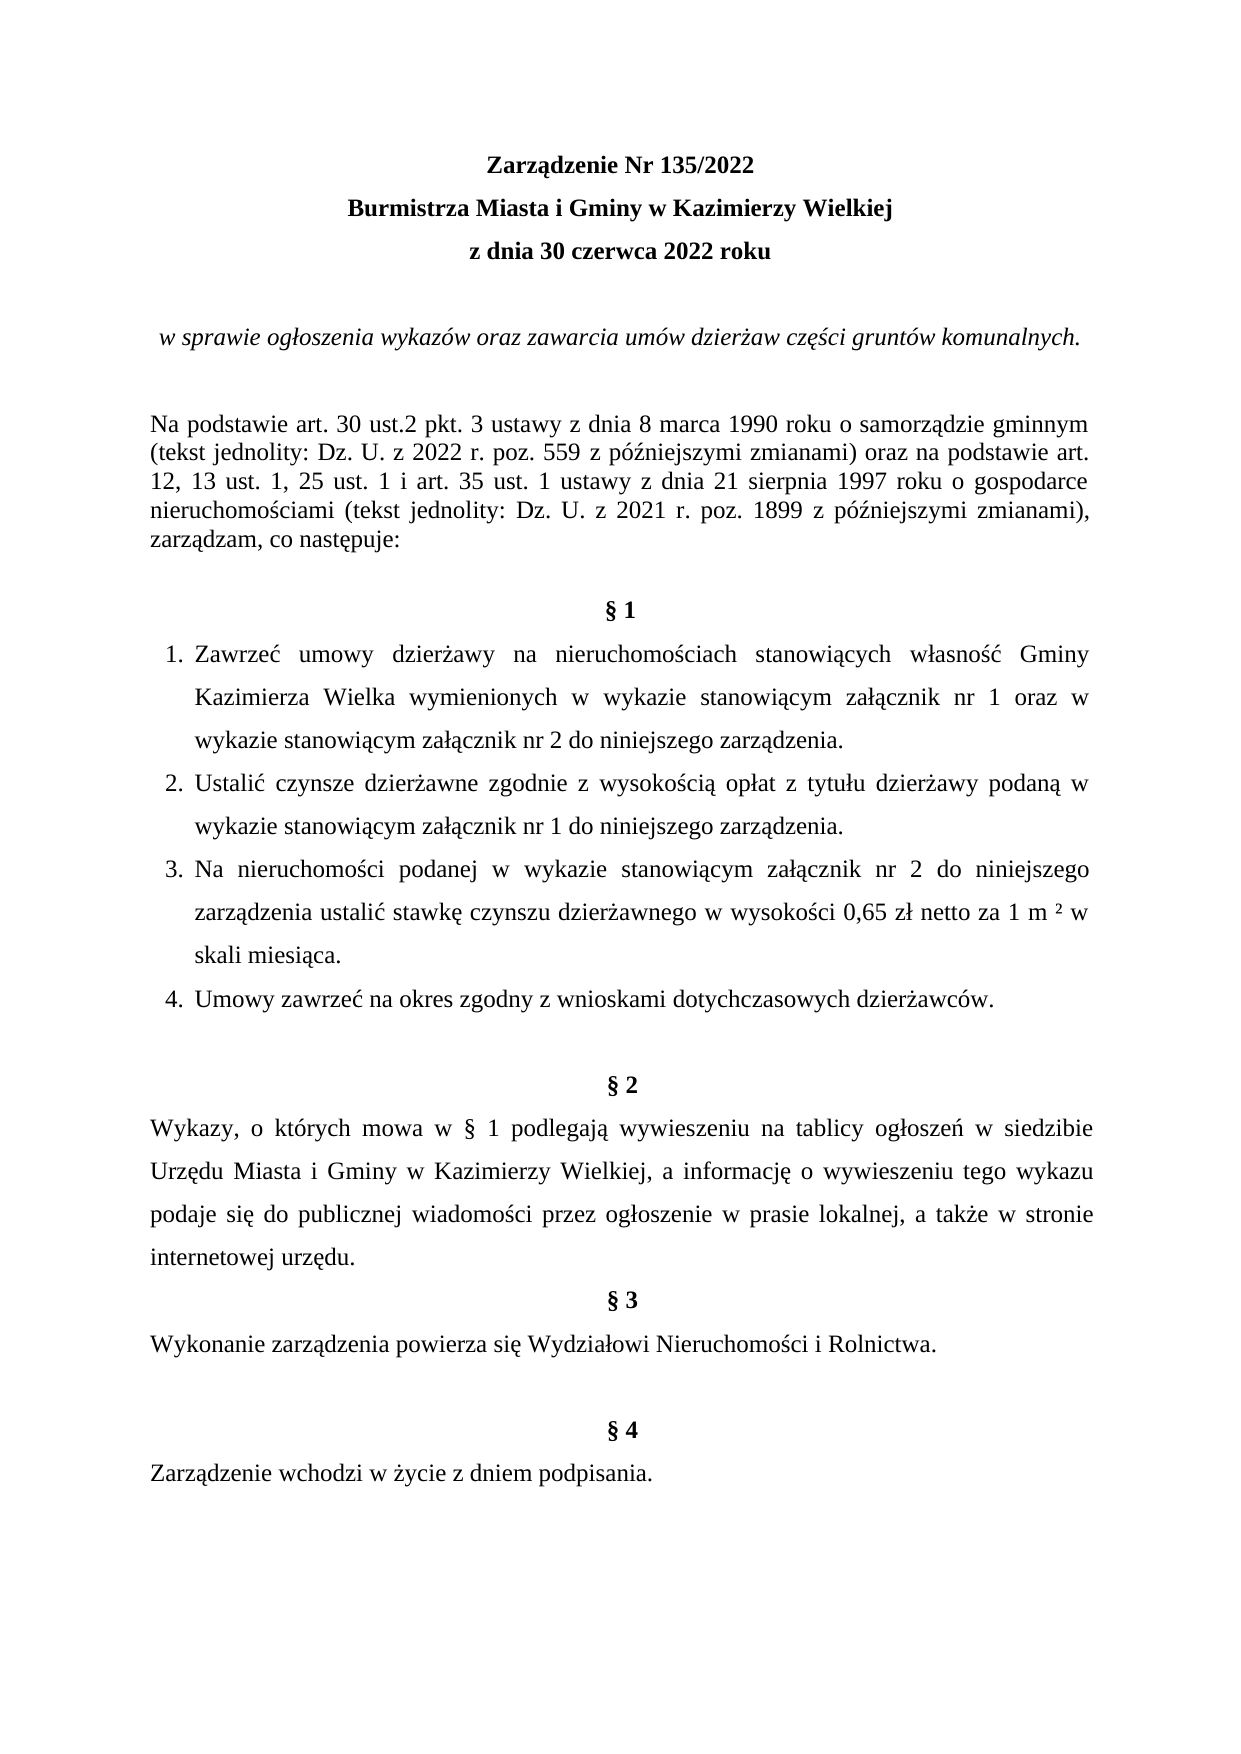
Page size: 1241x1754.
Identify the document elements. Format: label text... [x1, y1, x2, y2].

text Na podstawie art. 30 ust.2 pkt. 3 ustawy z dnia 8 marca 1990 roku o samorządzie gminnym (tekst jednolity: Dz. U. z 2022 r. poz. 559 z późniejszymi zmianami) oraz na podstawie art. 12, 13 ust. 1, 25 ust. 1 i art. 35 ust. 1 ustawy z dnia 21 sierpnia 1997 roku o gospodarce nieruchomościami (tekst jednolity: Dz. U. z 2021 r. poz. 1899 z późniejszymi zmianami), zarządzam, co następuje: [150, 409, 1090, 552]
text Wykazy, o których mowa w § 1 podlegają wywieszeniu na tablicy ogłoszeń w siedzibie Urzędu Miasta i Gminy w Kazimierzy Wielkiej, a informację o wywieszeniu tego wykazu podaje się do publicznej wiadomości przez ogłoszenie w prasie lokalnej, a także w stronie internetowej urzędu. [150, 1113, 1094, 1271]
text z dnia 30 czerwca 2022 roku [150, 236, 1090, 265]
text § 2 [150, 1070, 1094, 1099]
list Zawrzeć umowy dzierżawy na nieruchomościach stanowiących własność Gminy Kazimierza Wielka wymienionych w wykazie stanowiącym załącznik nr 1 oraz w wykazie stanowiącym załącznik nr 2 do niniejszego zarządzenia. [165, 639, 1090, 754]
text Burmistrza Miasta i Gminy w Kazimierzy Wielkiej [150, 193, 1090, 222]
text § 3 [150, 1286, 1094, 1314]
list Na nieruchomości podanej w wykazie stanowiącym załącznik nr 2 do niniejszego zarządzenia ustalić stawkę czynszu dzierżawnego w wysokości 0,65 zł netto za 1 m ² w skali miesiąca. [165, 854, 1090, 969]
text § 4 [150, 1415, 1094, 1444]
text § 1 [150, 596, 1090, 624]
text Zarządzenie Nr 135/2022 [150, 150, 1090, 179]
list Umowy zawrzeć na okres zgodny z wnioskami dotychczasowych dzierżawców. [165, 984, 1090, 1012]
text Wykonanie zarządzenia powierza się Wydziałowi Nieruchomości i Rolnictwa. [150, 1329, 1094, 1357]
list Ustalić czynsze dzierżawne zgodnie z wysokością opłat z tytułu dzierżawy podaną w wykazie stanowiącym załącznik nr 1 do niniejszego zarządzenia. [165, 768, 1090, 840]
text Zarządzenie wchodzi w życie z dniem podpisania. [150, 1458, 1094, 1487]
text w sprawie ogłoszenia wykazów oraz zawarcia umów dzierżaw części gruntów komunalnych. [150, 322, 1090, 351]
